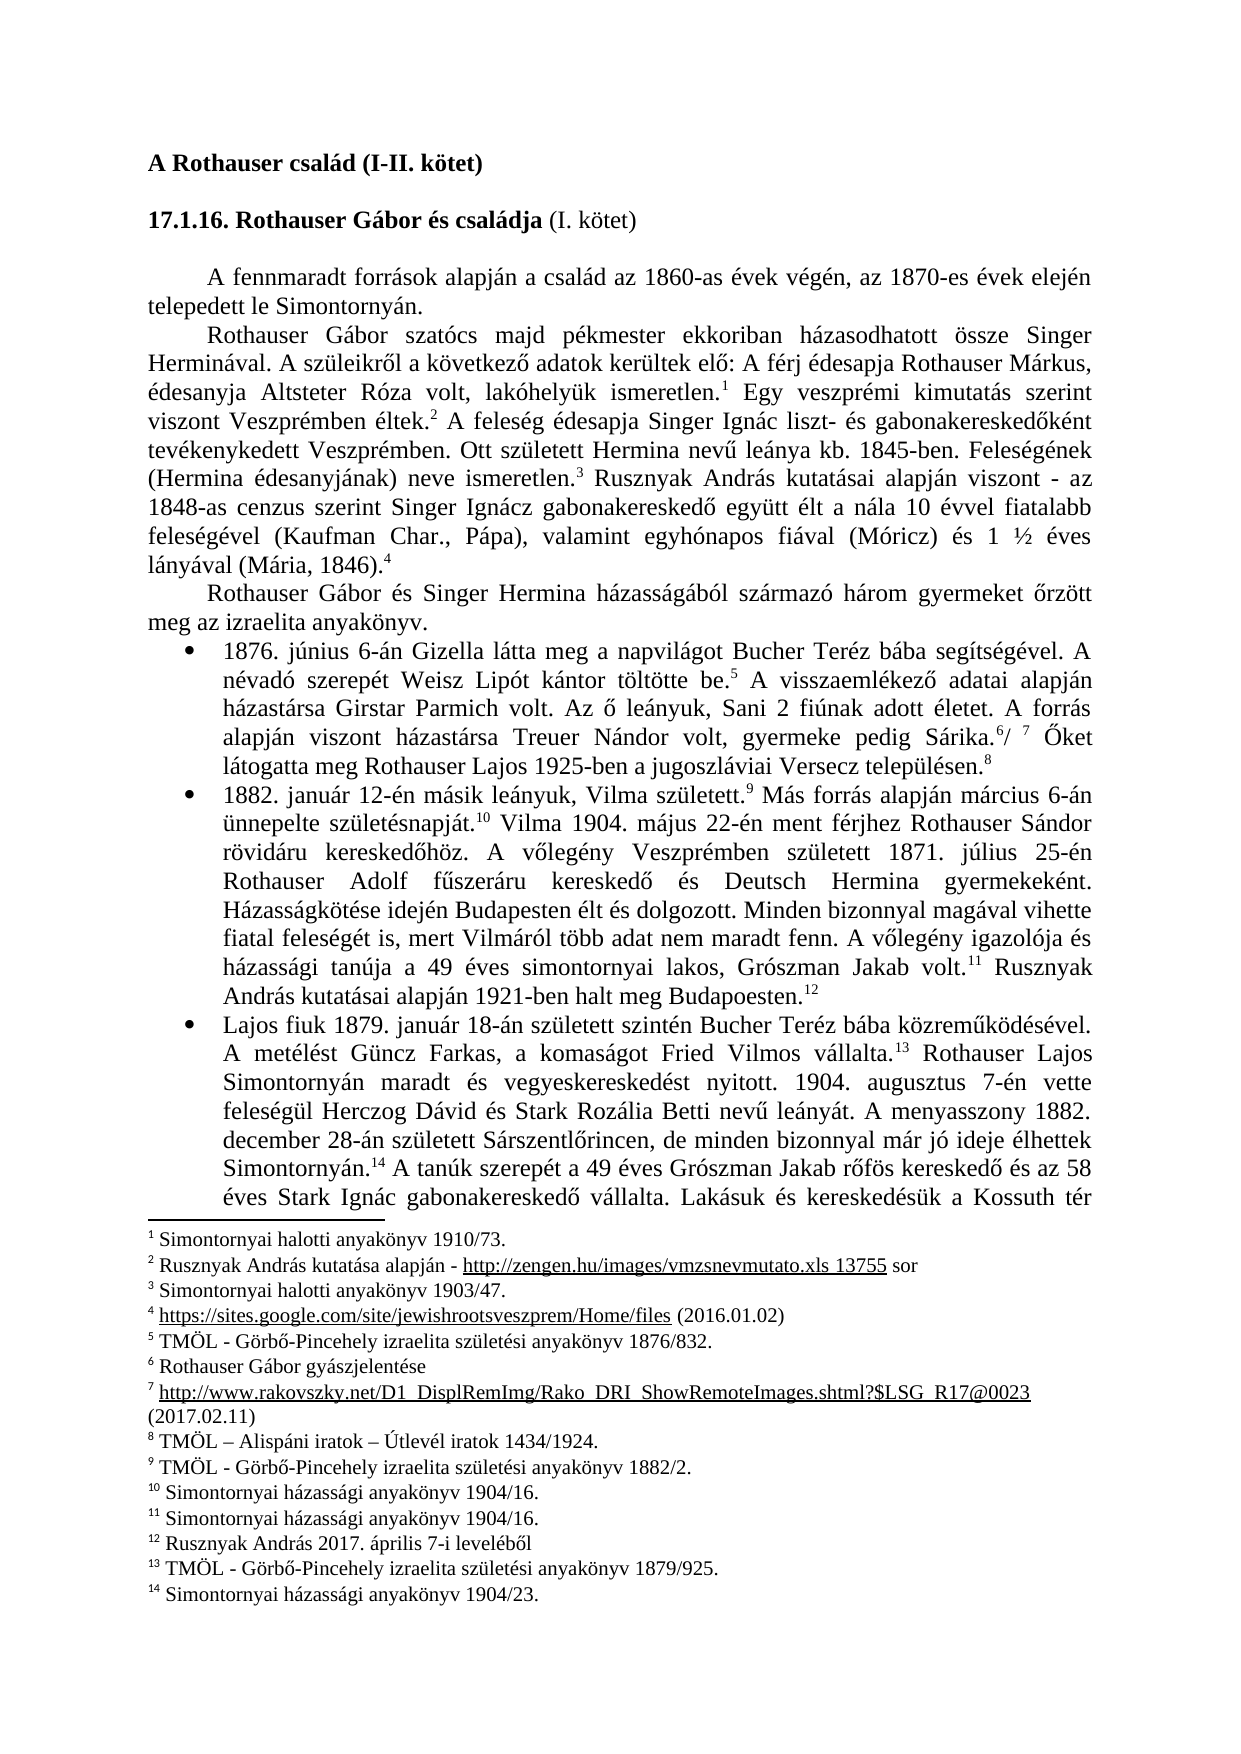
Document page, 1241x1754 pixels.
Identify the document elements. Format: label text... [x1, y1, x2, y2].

text 17.1.16. Rothauser Gábor és családja (I. kötet) [148, 206, 1093, 234]
text Rothauser Gábor szatócs majd pékmester ekkoriban házasodhatott össze Singer Herminával. A szüleikről a következő adatok kerültek elő: A férj édesapja Rothauser Márkus, édesanyja Altsteter Róza volt, lakóhelyük ismeretlen. Egy veszprémi kimutatás szerint viszont Veszprémben éltek. A feleség édesapja Singer Ignác liszt- és gabonakereskedőként tevékenykedett Veszprémben. Ott született Hermina nevű leánya kb. 1845-ben. Feleségének (Hermina édesanyjának) neve ismeretlen. Rusznyak András kutatásai alapján viszont - az 1848-as cenzus szerint Singer Ignácz gabonakereskedő együtt élt a nála 10 évvel fiatalabb feleségével (Kaufman Char., Pápa), valamint egyhónapos fiával (Móricz) és 1 ½ éves lányával (Mária, 1846). [148, 320, 1093, 578]
text A Rothauser család (I-II. kötet) [148, 148, 1093, 176]
text A fennmaradt források alapján a család az 1860-as évek végén, az 1870-es évek elején telepedett le Simontornyán. [148, 262, 1093, 320]
text Rothauser Gábor és Singer Hermina házasságából származó három gyermeket őrzött meg az izraelita anyakönyv. [148, 578, 1093, 636]
list 1882. január 12-én másik leányuk, Vilma született. Más forrás alapján március 6-án ünnepelte születésnapját. Vilma 1904. május 22-én ment férjhez Rothauser Sándor rövidáru kereskedőhöz. A vőlegény Veszprémben született 1871. július 25-én Rothauser Adolf fűszeráru kereskedő és Deutsch Hermina gyermekeként. Házasságkötése idején Budapesten élt és dolgozott. Minden bizonnyal magával vihette fiatal feleségét is, mert Vilmáról több adat nem maradt fenn. A vőlegény igazolója és házassági tanúja a 49 éves simontornyai lakos, Grószman Jakab volt. Rusznyak András kutatásai alapján 1921-ben halt meg Budapoesten. [185, 780, 1093, 1010]
list Lajos fiuk 1879. január 18-án született szintén Bucher Teréz bába közreműködésével. A metélést Güncz Farkas, a komaságot Fried Vilmos vállalta. Rothauser Lajos Simontornyán maradt és vegyeskereskedést nyitott. 1904. augusztus 7-én vette feleségül Herczog Dávid és Stark Rozália Betti nevű leányát. A menyasszony 1882. december 28-án született Sárszentlőrincen, de minden bizonnyal már jó ideje élhettek Simontornyán. A tanúk szerepét a 49 éves Grószman Jakab rőfös kereskedő és az 58 éves Stark Ignác gabonakereskedő vállalta. Lakásuk és kereskedésük a Kossuth tér 127. (később 158.) számú házban volt. Róluk a holokauszt simontornyai áldozatai között még szólok. [185, 1010, 1093, 1211]
list 1876. június 6-án Gizella látta meg a napvilágot Bucher Teréz bába segítségével. A névadó szerepét Weisz Lipót kántor töltötte be. A visszaemlékező adatai alapján házastársa Girstar Parmich volt. Az ő leányuk, Sani 2 fiúnak adott életet. A forrás alapján viszont házastársa Treuer Nándor volt, gyermeke pedig Sárika./ Őket látogatta meg Rothauser Lajos 1925-ben a jugoszláviai Versecz településen. [185, 636, 1093, 780]
